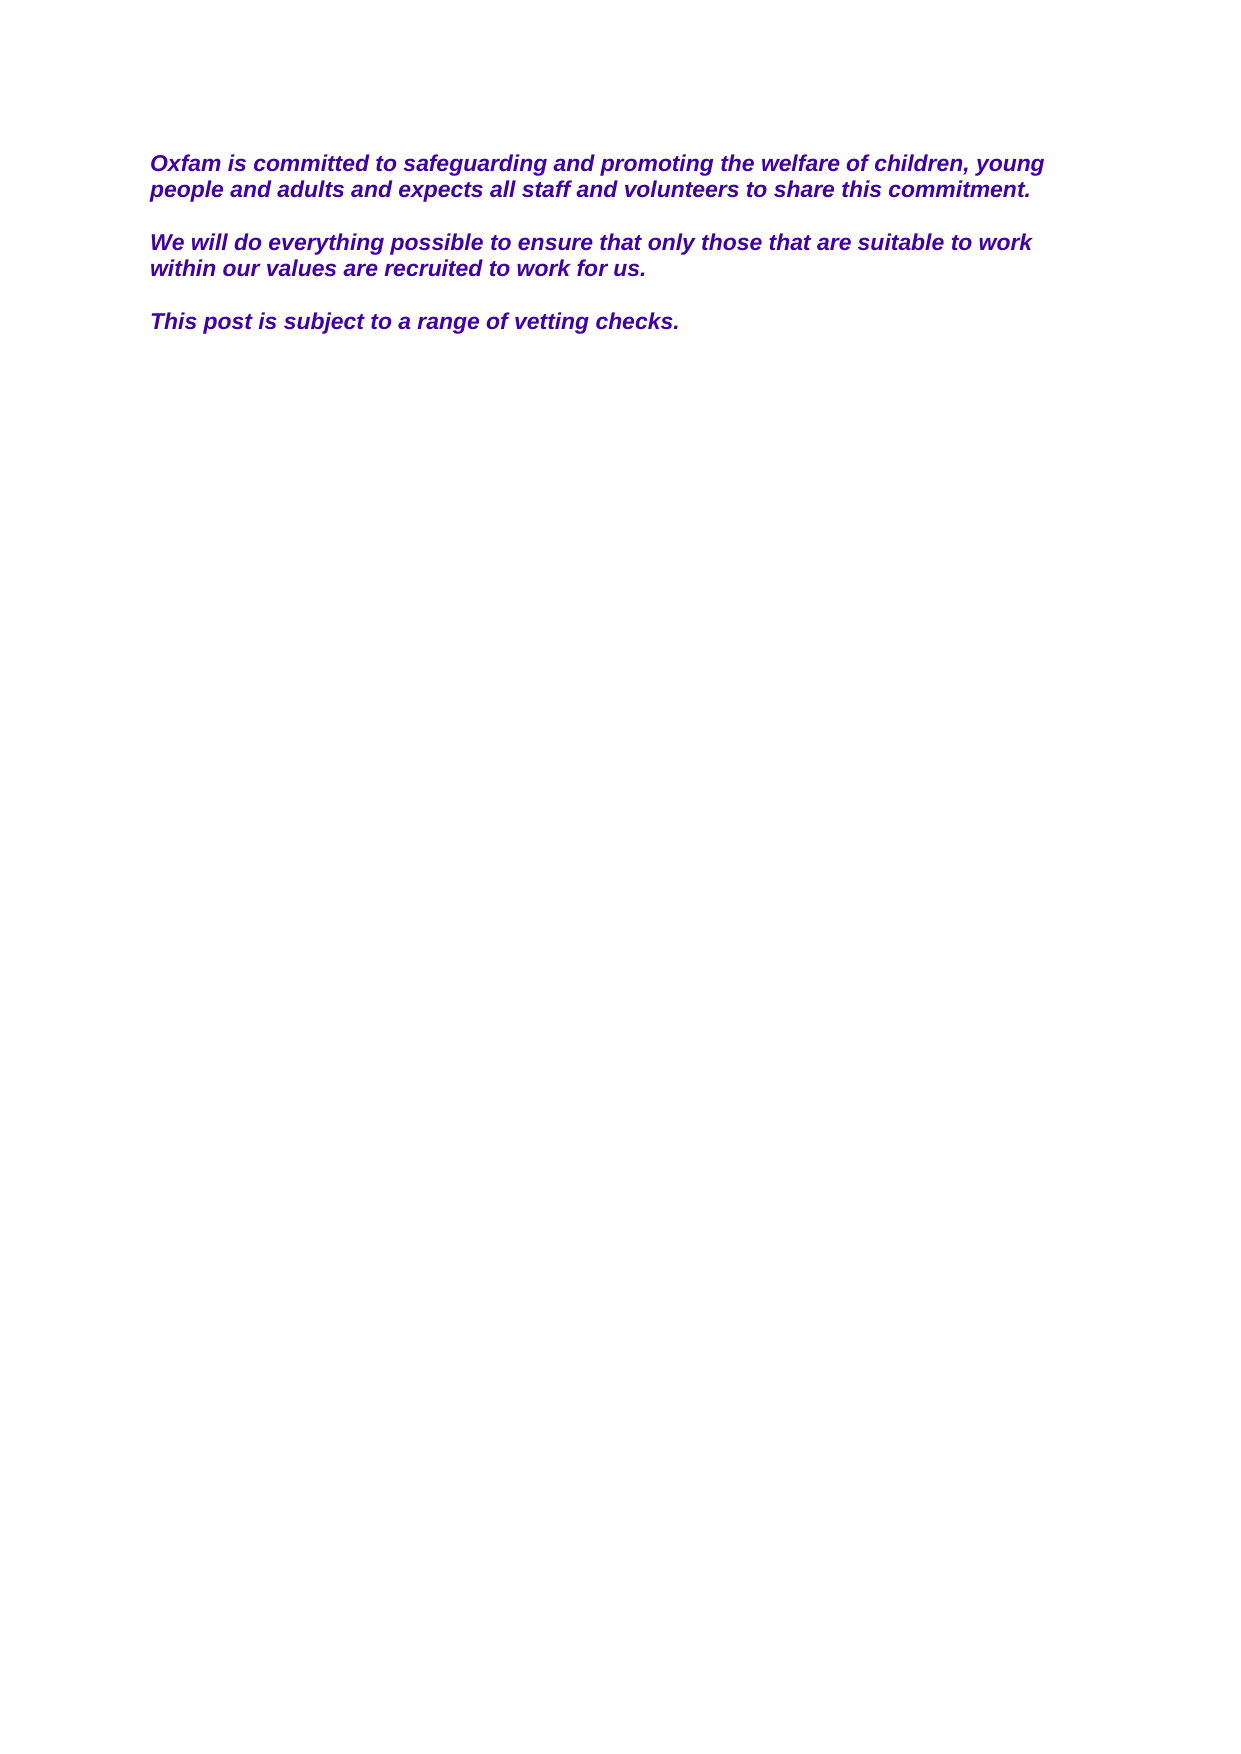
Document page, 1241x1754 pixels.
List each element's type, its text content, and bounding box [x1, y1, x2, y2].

text This post is subject to a range of vetting checks. [150, 308, 1090, 334]
text We will do everything possible to ensure that only those that are suitable to work within our values are recruited to work for us. [150, 229, 1090, 282]
text Oxfam is committed to safeguarding and promoting the welfare of children, young people and adults and expects all staff and volunteers to share this commitment. [150, 150, 1090, 203]
